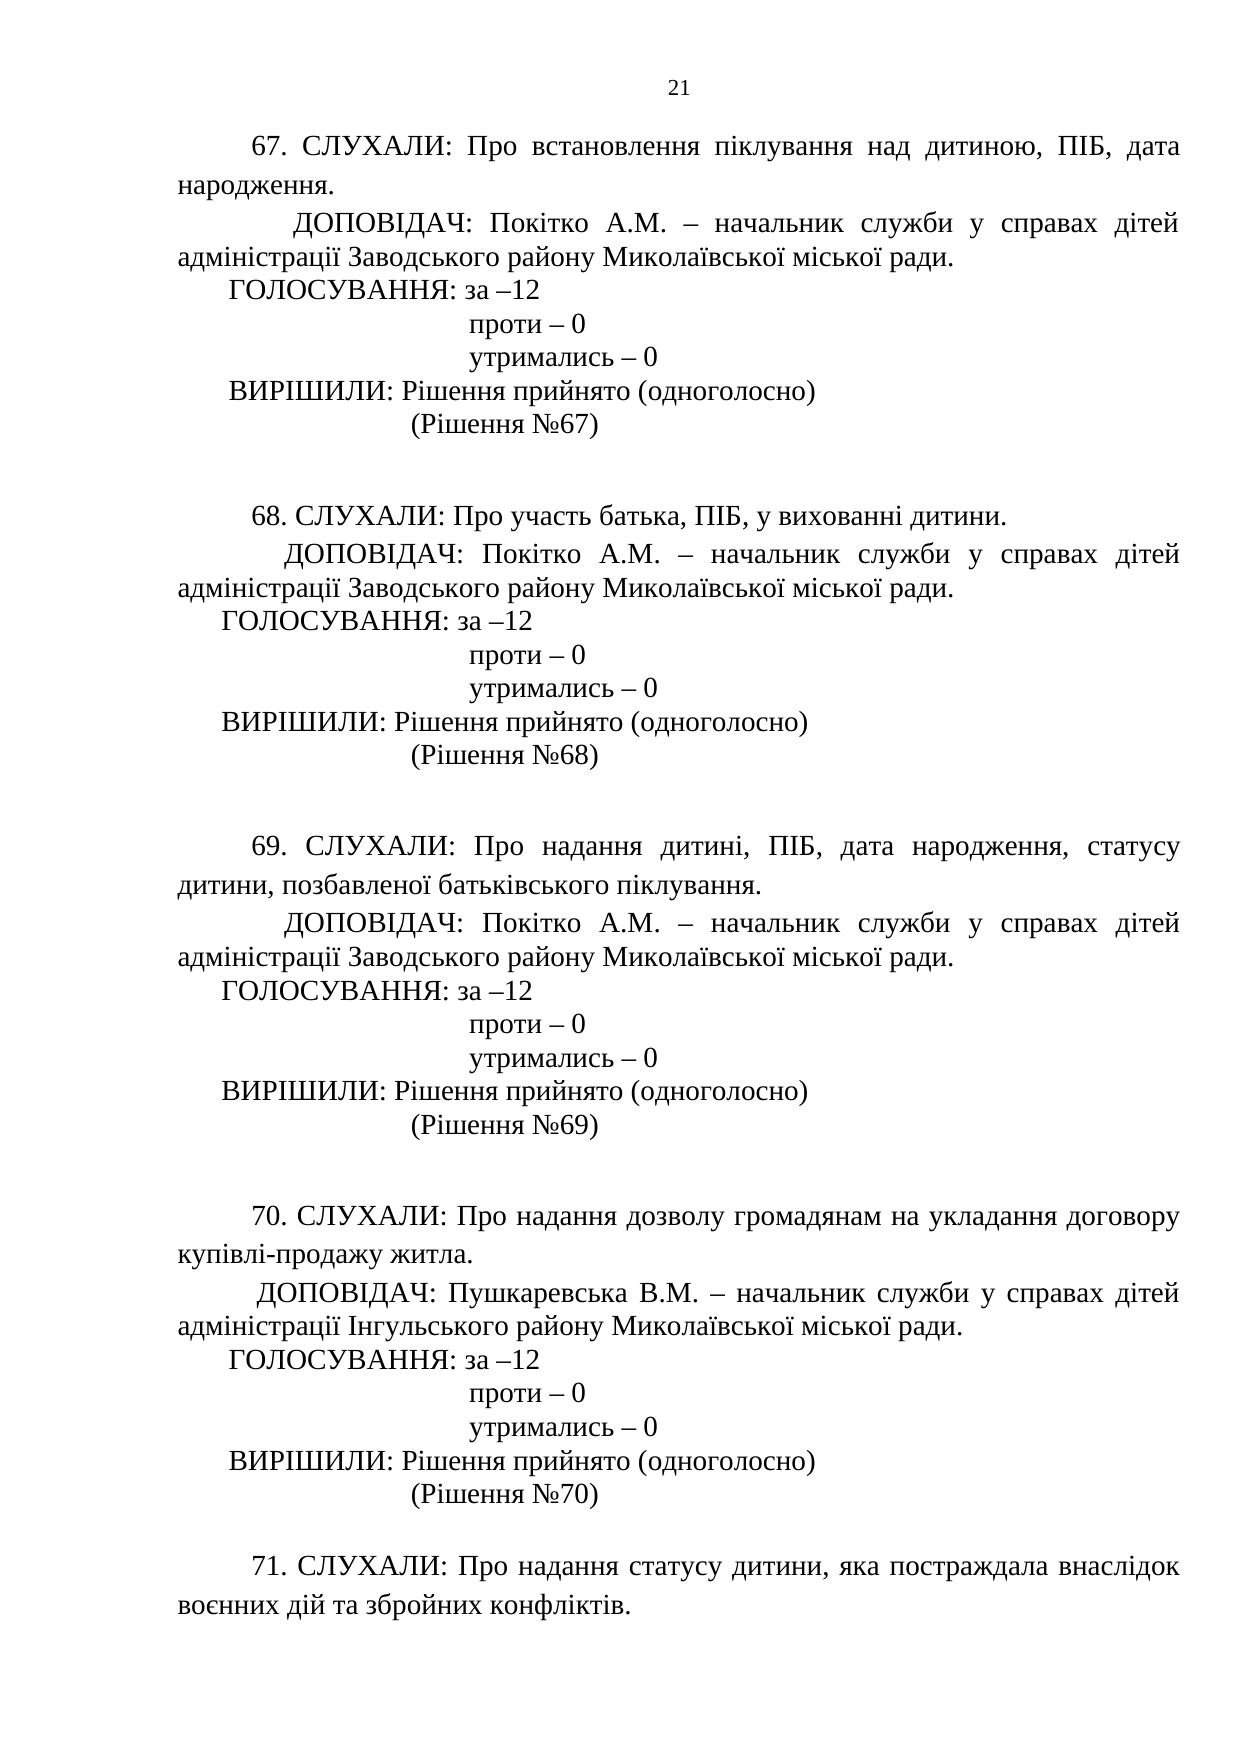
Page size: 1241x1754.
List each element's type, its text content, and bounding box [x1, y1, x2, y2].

text ВИРІШИЛИ: Рішення прийнято (одноголосно) [177, 373, 1181, 407]
text утримались – 0 [177, 670, 1181, 704]
text 68. СЛУХАЛИ: Про участь батька, ПІБ, у вихованні дитини. [177, 498, 1181, 531]
text утримались – 0 [177, 339, 1181, 373]
text ГОЛОСУВАННЯ: за –12 [177, 272, 1181, 306]
text ДОПОВІДАЧ: Покітко А.М. – начальник служби у справах дітей адміністрації Заводського району Миколаївської міської ради. [177, 906, 1181, 973]
text ВИРІШИЛИ: Рішення прийнято (одноголосно) [177, 704, 1181, 737]
text (Рішення №69) [177, 1107, 1181, 1140]
text 69. СЛУХАЛИ: Про надання дитині, ПІБ, дата народження, статусу дитини, позбавленої батьківського піклування. [177, 828, 1181, 901]
text (Рішення №70) [177, 1476, 1181, 1510]
text 67. СЛУХАЛИ: Про встановлення піклування над дитиною, ПІБ, дата народження. [177, 128, 1181, 200]
text проти – 0 [177, 637, 1181, 670]
text утримались – 0 [177, 1040, 1181, 1073]
text (Рішення №67) [177, 407, 1181, 440]
text ВИРІШИЛИ: Рішення прийнято (одноголосно) [177, 1443, 1181, 1476]
text 70. СЛУХАЛИ: Про надання дозволу громадянам на укладання договору купівлі-продажу житла. [177, 1198, 1181, 1270]
text проти – 0 [177, 1376, 1181, 1409]
text ДОПОВІДАЧ: Пушкаревська В.М. – начальник служби у справах дітей адміністрації Інгульського району Миколаївської міської ради. [177, 1275, 1181, 1342]
text ГОЛОСУВАННЯ: за –12 [177, 973, 1181, 1006]
text утримались – 0 [177, 1409, 1181, 1443]
text ГОЛОСУВАННЯ: за –12 [177, 1342, 1181, 1376]
text 71. СЛУХАЛИ: Про надання статусу дитини, яка постраждала внаслідок воєнних дій та збройних конфліктів. [177, 1548, 1181, 1620]
text проти – 0 [177, 1006, 1181, 1040]
text ДОПОВІДАЧ: Покітко А.М. – начальник служби у справах дітей адміністрації Заводського району Миколаївської міської ради. [177, 536, 1181, 603]
text ГОЛОСУВАННЯ: за –12 [177, 603, 1181, 637]
text ВИРІШИЛИ: Рішення прийнято (одноголосно) [177, 1073, 1181, 1107]
text (Рішення №68) [177, 737, 1181, 771]
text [177, 205, 1181, 272]
text проти – 0 [177, 306, 1181, 339]
